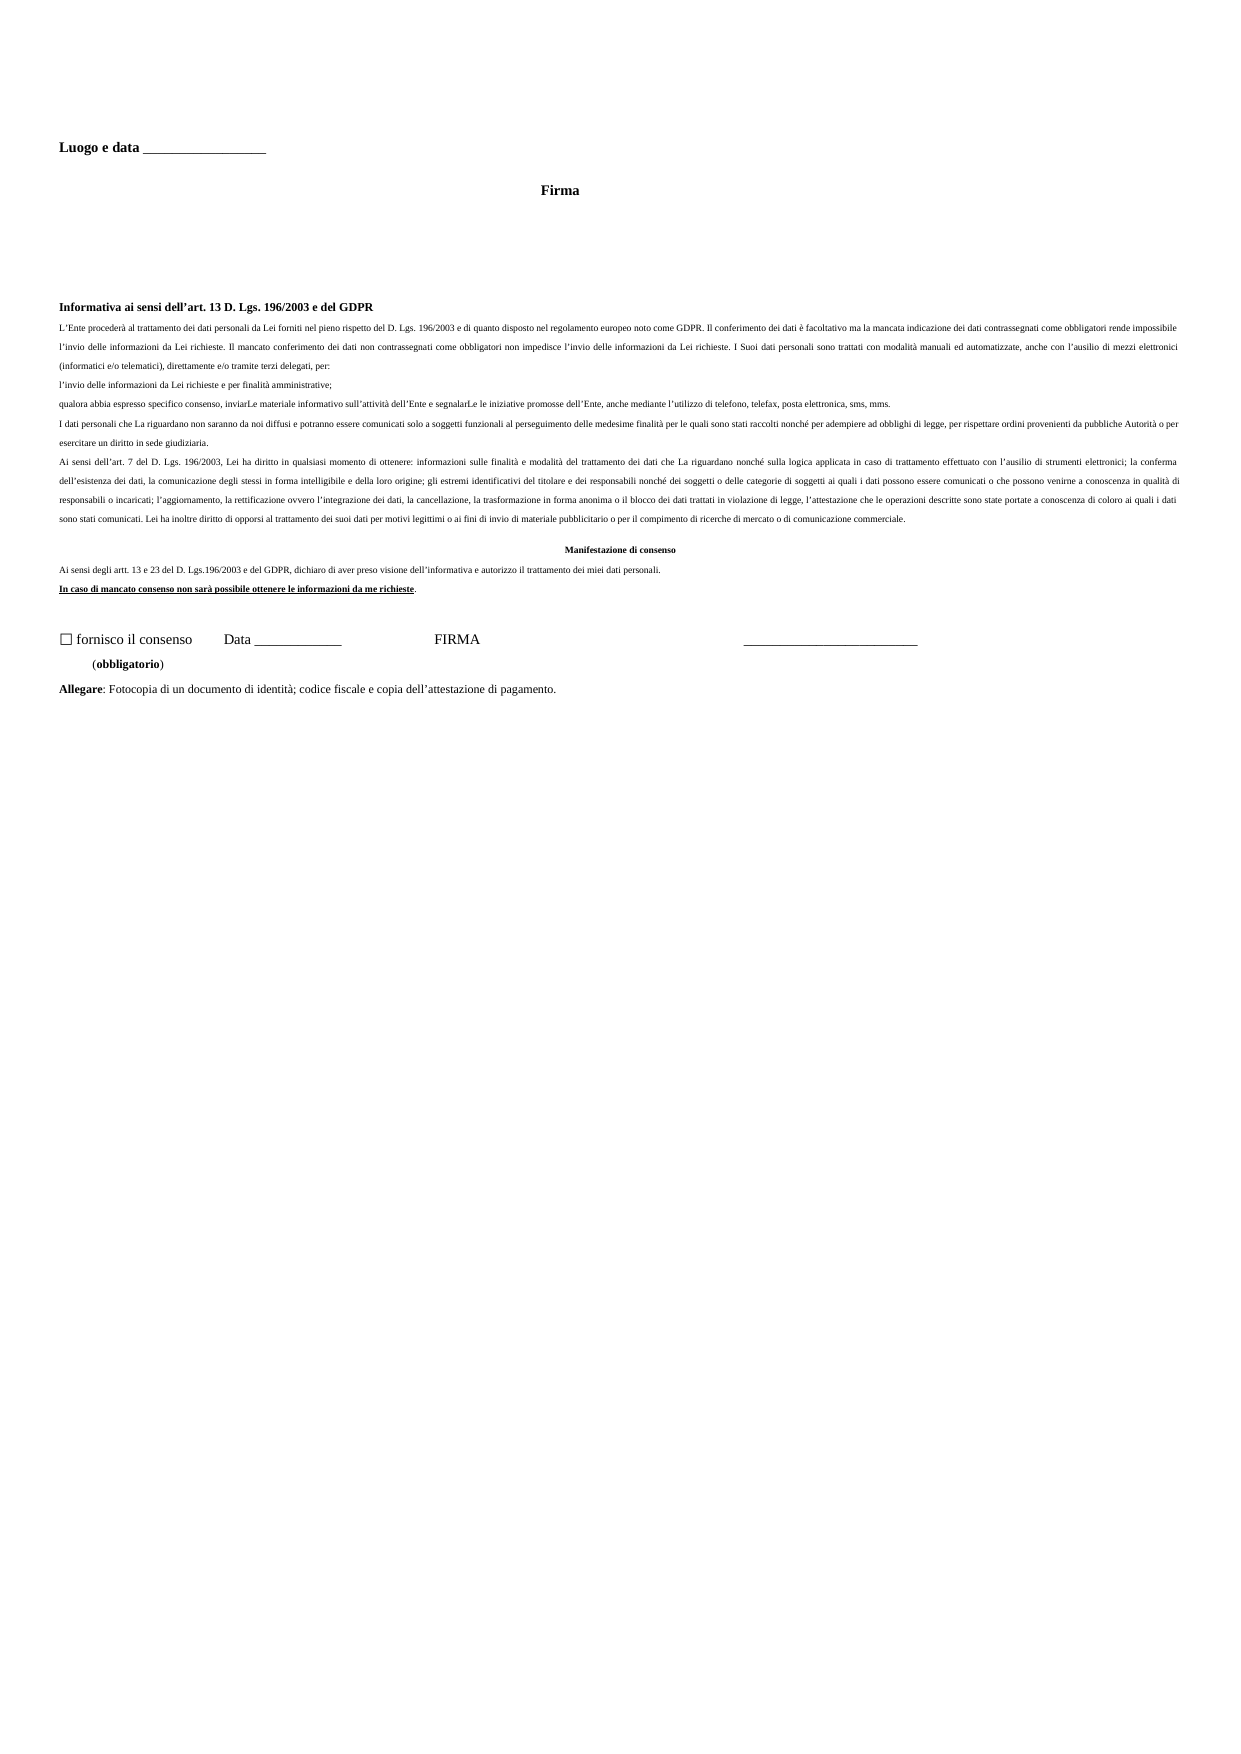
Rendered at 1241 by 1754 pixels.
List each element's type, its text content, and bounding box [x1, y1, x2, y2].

text Informativa ai sensi dell’art. 13 D. Lgs. 196/2003 e del GDPR [59, 290, 1181, 314]
text In caso di mancato consenso non sarà possibile ottenere le informazioni da me richieste. [59, 575, 1181, 594]
text Firma [59, 170, 1139, 199]
text qualora abbia espresso specifico consenso, inviarLe materiale informativo sull’attività dell’Ente e segnalarLe le iniziative promosse dell’Ente, anche mediante l’utilizzo di telefono, telefax, posta elettronica, sms, mms. [59, 391, 1181, 410]
text Manifestazione di consenso [59, 525, 1181, 556]
text Ai sensi dell’art. 7 del D. Lgs. 196/2003, Lei ha diritto in qualsiasi momento di ottenere: informazioni sulle finalità e modalità del trattamento dei dati che La riguardano nonché sulla logica applicata in caso di trattamento effettuato con l’ausilio di strumenti elettronici; la conferma dell’esistenza dei dati, la comunicazione degli stessi in forma intelligibile e della loro origine; gli estremi identificativi del titolare e dei responsabili nonché dei soggetti o delle categorie di soggetti ai quali i dati possono essere comunicati o che possono venirne a conoscenza in qualità di responsabili o incaricati; l’aggiornamento, la rettificazione ovvero l’integrazione dei dati, la cancellazione, la trasformazione in forma anonima o il blocco dei dati trattati in violazione di legge, l’attestazione che le operazioni descritte sono state portate a conoscenza di coloro ai quali i dati sono stati comunicati. Lei ha inoltre diritto di opporsi al trattamento dei suoi dati per motivi legittimi o ai fini di invio di materiale pubblicitario o per il compimento di ricerche di mercato o di comunicazione commerciale. [59, 448, 1181, 525]
text I dati personali che La riguardano non saranno da noi diffusi e potranno essere comunicati solo a soggetti funzionali al perseguimento delle medesime finalità per le quali sono stati raccolti nonché per adempiere ad obblighi di legge, per rispettare ordini provenienti da pubbliche Autorità o per esercitare un diritto in sede giudiziaria. [59, 410, 1181, 448]
text □ fornisco il consenso Data ____________ FIRMA ________________________ (obbligatorio) [59, 594, 1181, 672]
text Ai sensi degli artt. 13 e 23 del D. Lgs.196/2003 e del GDPR, dichiaro di aver preso visione dell’informativa e autorizzo il trattamento dei miei dati personali. [59, 556, 1181, 575]
text Allegare: Fotocopia di un documento di identità; codice fiscale e copia dell’attestazione di pagamento. [59, 672, 1181, 696]
text L’Ente procederà al trattamento dei dati personali da Lei forniti nel pieno rispetto del D. Lgs. 196/2003 e di quanto disposto nel regolamento europeo noto come GDPR. Il conferimento dei dati è facoltativo ma la mancata indicazione dei dati contrassegnati come obbligatori rende impossibile l’invio delle informazioni da Lei richieste. Il mancato conferimento dei dati non contrassegnati come obbligatori non impedisce l’invio delle informazioni da Lei richieste. I Suoi dati personali sono trattati con modalità manuali ed automatizzate, anche con l’ausilio di mezzi elettronici (informatici e/o telematici), direttamente e/o tramite terzi delegati, per: [59, 314, 1181, 372]
text Luogo e data _________________ [59, 127, 1181, 156]
text l’invio delle informazioni da Lei richieste e per finalità amministrative; [59, 372, 1181, 391]
